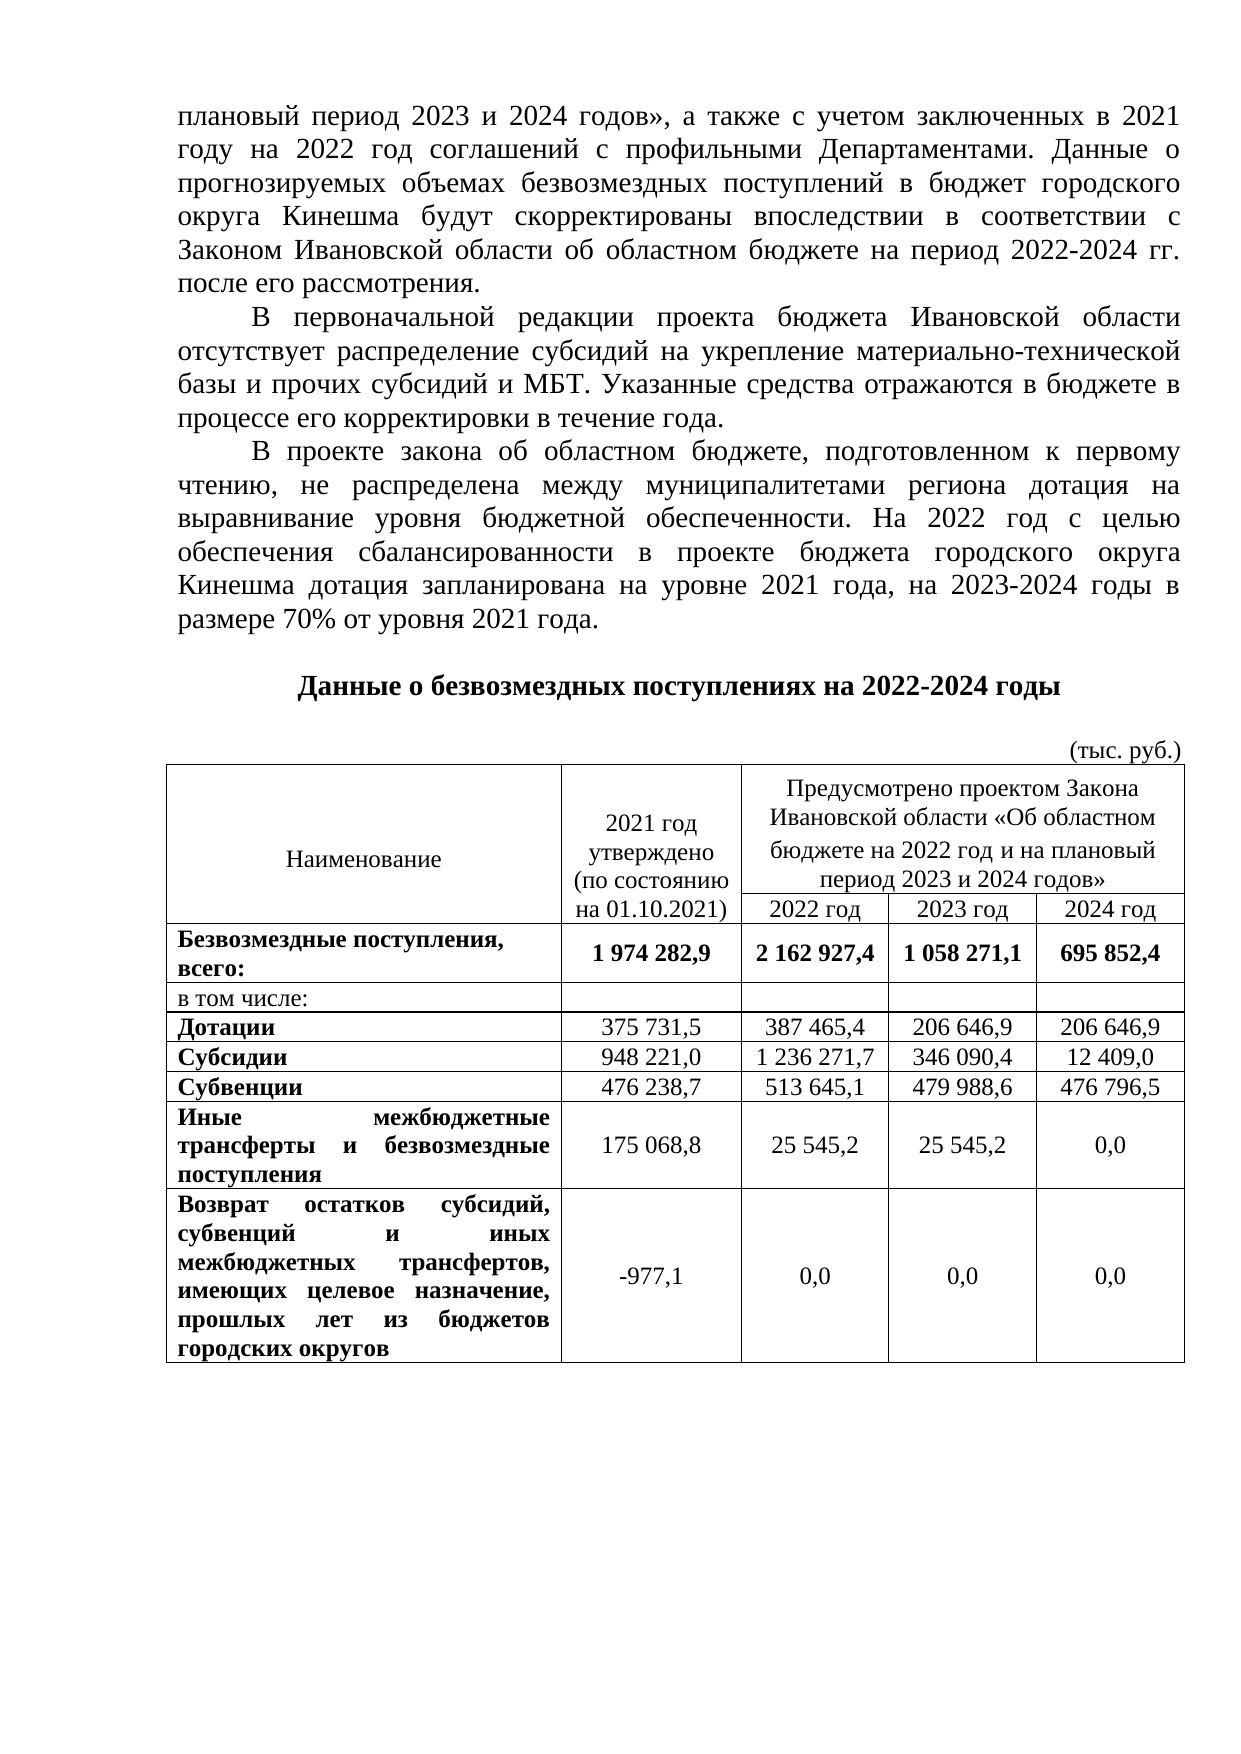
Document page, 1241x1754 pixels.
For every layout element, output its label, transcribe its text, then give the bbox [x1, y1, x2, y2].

table_cell 0,0 [1037, 1189, 1184, 1362]
table_header Наименование [167, 765, 561, 923]
table_cell [889, 983, 1036, 1011]
table_cell Субсидии [167, 1042, 561, 1071]
table_cell в том числе: [167, 983, 561, 1011]
table_cell 387 465,4 [742, 1013, 888, 1041]
table_cell 2023 год [889, 894, 1036, 923]
table_cell Дотации [167, 1013, 561, 1041]
table_cell 2024 год [1037, 894, 1184, 923]
table_cell 948 221,0 [562, 1042, 741, 1071]
table_cell Возврат остатков субсидий, субвенций и иных межбюджетных трансфертов, имеющих целевое назначение, прошлых лет из бюджетов городских округов [167, 1189, 561, 1362]
table_cell [562, 983, 741, 1011]
table_cell 12 409,0 [1037, 1042, 1184, 1071]
table_cell 2022 год [742, 894, 888, 923]
table_cell [742, 983, 888, 1011]
table_cell Субвенции [167, 1072, 561, 1101]
table_cell 1 058 271,1 [889, 924, 1036, 982]
text В проекте закона об областном бюджете, подготовленном к первому чтению, не распределена между муниципалитетами региона дотация на выравнивание уровня бюджетной обеспеченности. На 2022 год с целью обеспечения сбалансированности в проекте бюджета городского округа Кинешма дотация запланирована на уровне 2021 года, на 2023-2024 годы в размере 70% от уровня 2021 года. [177, 433, 1181, 634]
table_cell 695 852,4 [1037, 924, 1184, 982]
text В первоначальной редакции проекта бюджета Ивановской области отсутствует распределение субсидий на укрепление материально-технической базы и прочих субсидий и МБТ. Указанные средства отражаются в бюджете в процессе его корректировки в течение года. [177, 299, 1181, 433]
text Данные о безвозмездных поступлениях на 2022-2024 годы [177, 668, 1181, 702]
table_cell 0,0 [1037, 1102, 1184, 1188]
table_cell 476 238,7 [562, 1072, 741, 1101]
table_cell 206 646,9 [1037, 1013, 1184, 1041]
table_cell 1 974 282,9 [562, 924, 741, 982]
table_cell 206 646,9 [889, 1013, 1036, 1041]
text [177, 98, 1181, 299]
table_cell Иные межбюджетные трансферты и безвозмездные поступления [167, 1102, 561, 1188]
table_cell -977,1 [562, 1189, 741, 1362]
table_cell 375 731,5 [562, 1013, 741, 1041]
table_header 2021 год утверждено (по состоянию на 01.10.2021) [562, 765, 741, 923]
table_cell 25 545,2 [889, 1102, 1036, 1188]
table_cell 513 645,1 [742, 1072, 888, 1101]
table_cell 0,0 [742, 1189, 888, 1362]
table_cell [1037, 983, 1184, 1011]
table_cell 0,0 [889, 1189, 1036, 1362]
text (тыс. руб.) [177, 735, 1181, 764]
table_cell 1 236 271,7 [742, 1042, 888, 1071]
table_cell 346 090,4 [889, 1042, 1036, 1071]
table_cell 479 988,6 [889, 1072, 1036, 1101]
table_cell 2 162 927,4 [742, 924, 888, 982]
table_cell Безвозмездные поступления, всего: [167, 924, 561, 982]
table_cell 476 796,5 [1037, 1072, 1184, 1101]
table_header Предусмотрено проектом Закона Ивановской области «Об областном бюджете на 2022 год и на плановый период 2023 и 2024 годов» [742, 765, 1184, 893]
table_cell 25 545,2 [742, 1102, 888, 1188]
table_cell 175 068,8 [562, 1102, 741, 1188]
